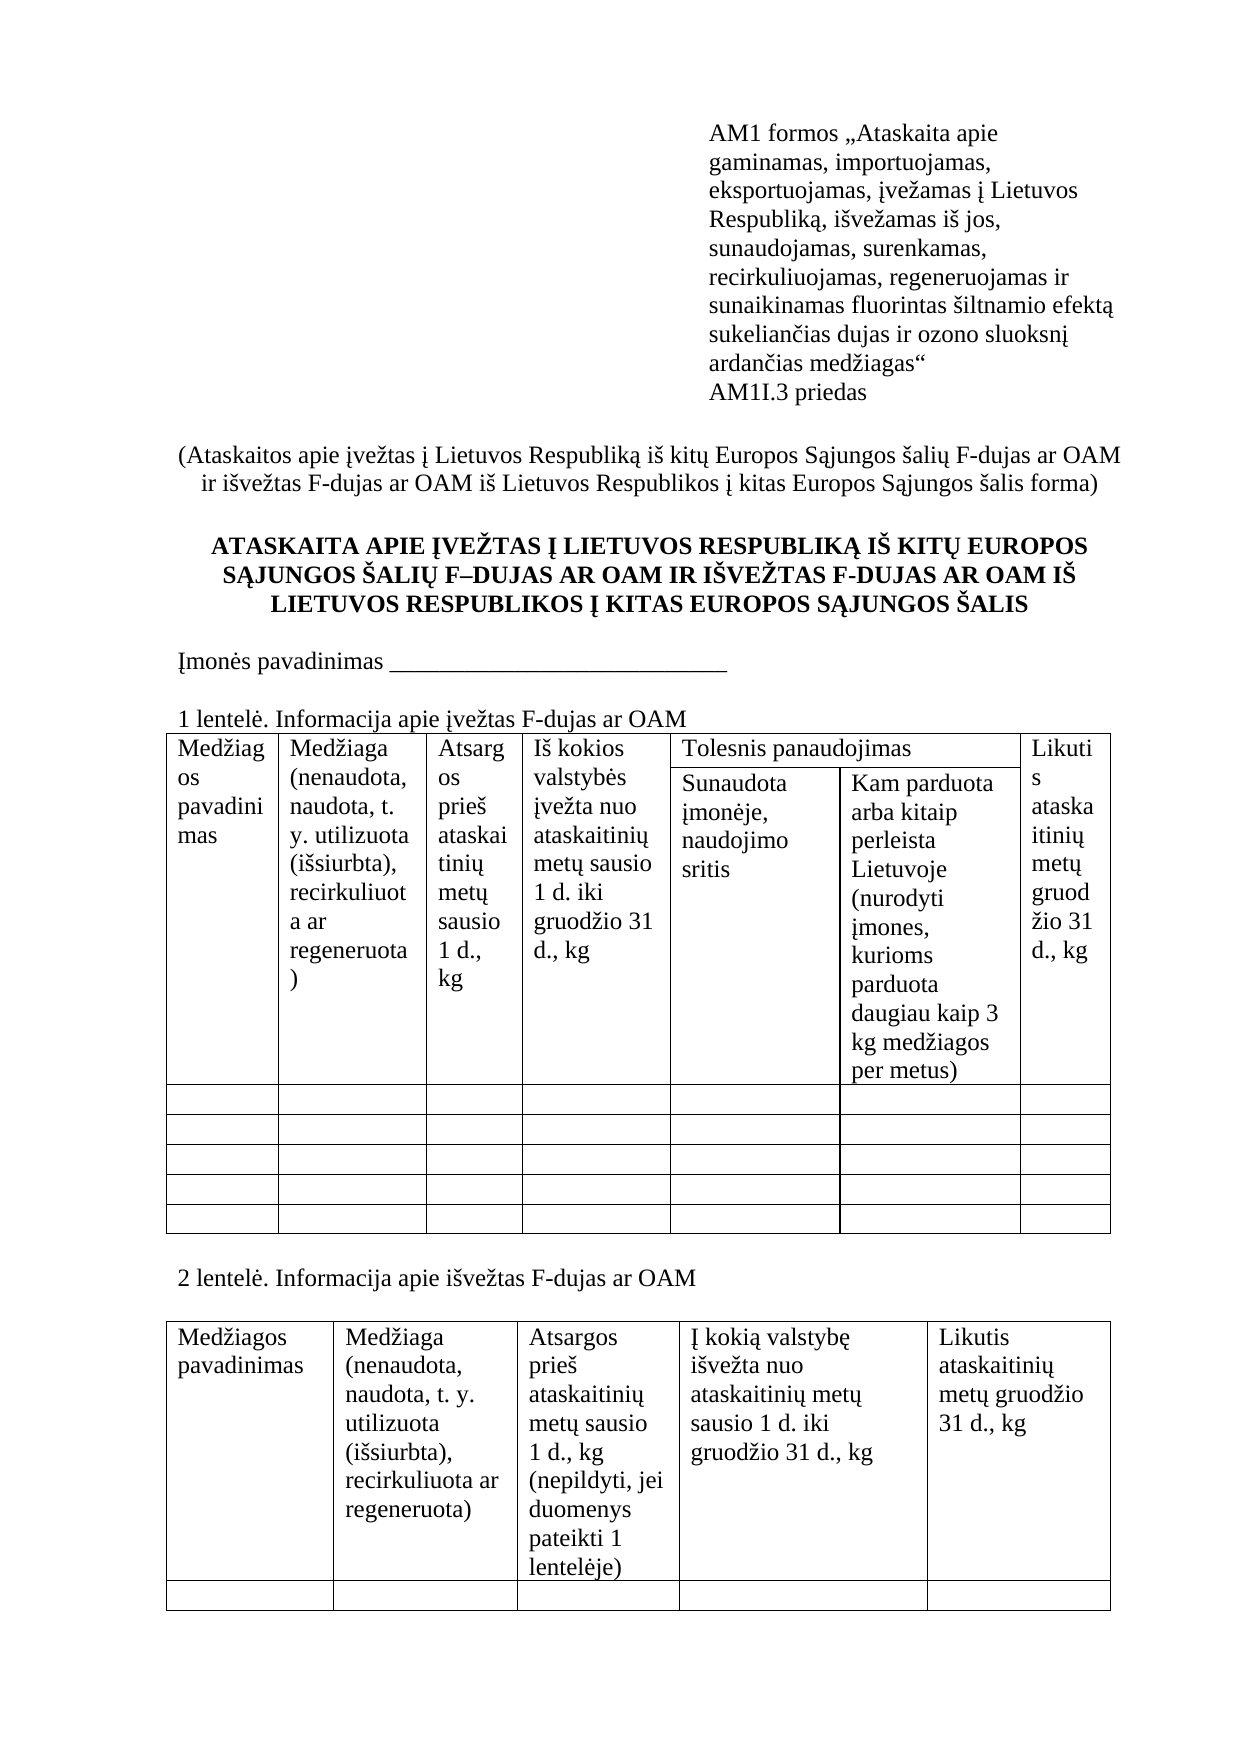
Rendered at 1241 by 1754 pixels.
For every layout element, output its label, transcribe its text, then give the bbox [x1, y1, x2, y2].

table_cell [167, 1085, 278, 1114]
table_cell [167, 1581, 333, 1610]
text sunaudojamas, surenkamas, [177, 233, 1122, 262]
text Respubliką, išvežamas iš jos, [177, 204, 1122, 233]
table_cell [279, 1175, 426, 1203]
table_cell [523, 1175, 670, 1203]
table_header Likutis ataskaitinių metų gruodžio 31 d., kg [928, 1322, 1110, 1580]
text gaminamas, importuojamas, [177, 147, 1122, 176]
table_cell [1021, 1085, 1110, 1114]
table_header Likutis ataskaitinių metų gruodžio 31 d., kg [1021, 734, 1110, 1084]
table_cell [279, 1205, 426, 1233]
table_cell Sunaudota įmonėje, naudojimo sritis [671, 768, 839, 1084]
table_header Tolesnis panaudojimas [671, 734, 1020, 767]
table_cell [167, 1145, 278, 1174]
text sukeliančias dujas ir ozono sluoksnį [177, 319, 1122, 348]
table_cell Kam parduota arba kitaip perleista Lietuvoje (nurodyti įmones, kurioms parduota daugiau kaip 3 kg medžiagos per metus) [841, 768, 1020, 1084]
table_cell [928, 1581, 1110, 1610]
table_header Atsargos prieš ataskaitinių metų sausio 1 d., kg [427, 734, 522, 1084]
table_cell [427, 1115, 522, 1144]
table_cell [671, 1115, 839, 1144]
table_cell [523, 1145, 670, 1174]
table_cell [167, 1115, 278, 1144]
table_header Atsargos prieš ataskaitinių metų sausio 1 d., kg (nepildyti, jei duomenys pateikti 1 lentelėje) [518, 1322, 679, 1580]
table_header Medžiaga (nenaudota, naudota, t. y. utilizuota (išsiurbta), recirkuliuota ar regeneruota) [279, 734, 426, 1084]
table_cell [841, 1085, 1020, 1114]
table_cell [1021, 1205, 1110, 1233]
table_header Medžiagos pavadinimas [167, 1322, 333, 1580]
table_cell [279, 1115, 426, 1144]
table_cell [680, 1581, 927, 1610]
table_cell [1021, 1145, 1110, 1174]
table_cell [518, 1581, 679, 1610]
table_cell [671, 1085, 839, 1114]
table_header Medžiaga (nenaudota, naudota, t. y. utilizuota (išsiurbta), recirkuliuota ar regeneruota) [334, 1322, 517, 1580]
text AM1I.3 priedas [177, 377, 1122, 406]
text recirkuliuojamas, regeneruojamas ir [177, 262, 1122, 291]
table_header Medžiagos pavadinimas [167, 734, 278, 1084]
table_cell [671, 1145, 839, 1174]
table_cell [523, 1085, 670, 1114]
table_cell [671, 1175, 839, 1203]
text (Ataskaitos apie įvežtas į Lietuvos Respubliką iš kitų Europos Sąjungos šalių F-dujas ar OAM ir išvežtas F-dujas ar OAM iš Lietuvos Respublikos į kitas Europos Sąjungos šalis forma) [177, 440, 1122, 497]
table_cell [427, 1175, 522, 1203]
table_cell [427, 1085, 522, 1114]
table_cell [427, 1145, 522, 1174]
table_cell [279, 1085, 426, 1114]
text 2 lentelė. Informacija apie išvežtas F-dujas ar OAM [177, 1263, 1122, 1292]
table_cell [279, 1145, 426, 1174]
table_cell [671, 1205, 839, 1233]
table_cell [334, 1581, 517, 1610]
table_cell [167, 1205, 278, 1233]
table_cell [167, 1175, 278, 1203]
text eksportuojamas, įvežamas į Lietuvos [177, 176, 1122, 204]
table_cell [841, 1205, 1020, 1233]
table_cell [841, 1175, 1020, 1203]
table_header Į kokią valstybę išvežta nuo ataskaitinių metų sausio 1 d. iki gruodžio 31 d., kg [680, 1322, 927, 1580]
text ardančias medžiagas“ [177, 348, 1122, 377]
text 1 lentelė. Informacija apie įvežtas F-dujas ar OAM [177, 704, 1122, 732]
table_cell [523, 1115, 670, 1144]
text Įmonės pavadinimas ___________________________ [177, 646, 1122, 675]
table_header Iš kokios valstybės įvežta nuo ataskaitinių metų sausio 1 d. iki gruodžio 31 d., kg [523, 734, 670, 1084]
text sunaikinamas fluorintas šiltnamio efektą [177, 291, 1122, 319]
text AM1 formos „Ataskaita apie [177, 118, 1122, 147]
table_cell [841, 1145, 1020, 1174]
table_cell [1021, 1175, 1110, 1203]
table_cell [427, 1205, 522, 1233]
text Ataskaita apie įvežtas į Lietuvos Respubliką iš kitų Europos Sąjungos šalių F–dujas ar OAM ir išvežtas F-dujas ar OAM iš Lietuvos Respublikos į kitas Europos Sąjungos šalis [177, 531, 1122, 617]
table_cell [523, 1205, 670, 1233]
table_cell [1021, 1115, 1110, 1144]
table_cell [841, 1115, 1020, 1144]
